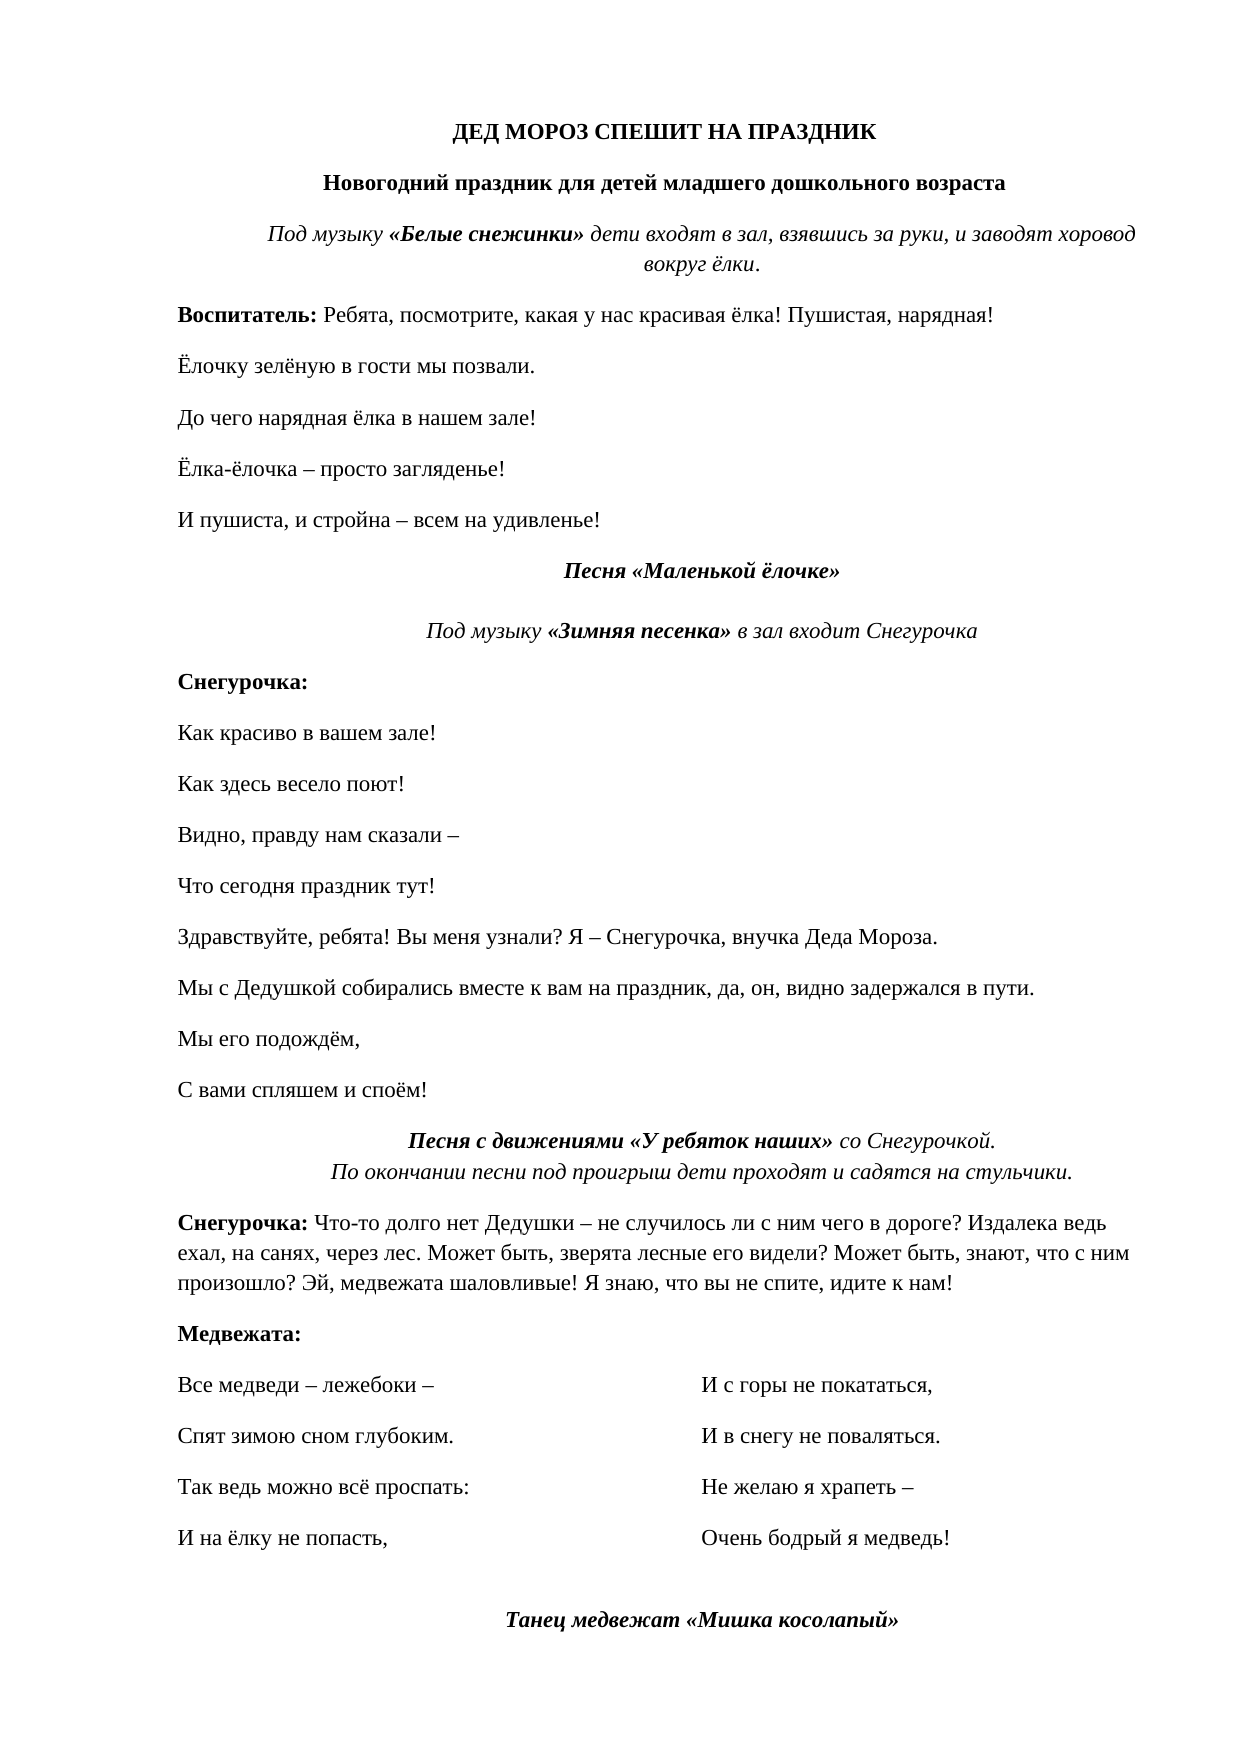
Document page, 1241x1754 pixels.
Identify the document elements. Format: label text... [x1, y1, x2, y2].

text Снегурочка: [177, 668, 1152, 694]
text Мы его подождём, [177, 1025, 1152, 1052]
text Медвежата: [177, 1320, 1152, 1347]
list По окончании песни под проигрыш дети проходят и садятся на стульчики. [252, 1158, 1152, 1184]
text Видно, правду нам сказали – [177, 821, 1152, 848]
text Не желаю я храпеть – [701, 1473, 1152, 1500]
text Как красиво в вашем зале! [177, 719, 1152, 746]
text Ёлка-ёлочка – просто загляденье! [177, 454, 1152, 481]
text ДЕД МОРОЗ СПЕШИТ НА ПРАЗДНИК [177, 118, 1152, 144]
list Песня «Маленькой ёлочке» [252, 557, 1152, 583]
list Песня с движениями «У ребяток наших» со Снегурочкой. [252, 1127, 1152, 1154]
text С вами спляшем и споём! [177, 1076, 1152, 1103]
text Очень бодрый я медведь! [701, 1524, 1152, 1551]
text Все медведи – лежебоки – [177, 1371, 627, 1398]
text Воспитатель: Ребята, посмотрите, какая у нас красивая ёлка! Пушистая, нарядная! [177, 301, 1152, 328]
text Ёлочку зелёную в гости мы позвали. [177, 352, 1152, 379]
list Под музыку «Белые снежинки» дети входят в зал, взявшись за руки, и заводят хоровод вокруг ёлки. [252, 220, 1152, 277]
text И в снегу не поваляться. [701, 1422, 1152, 1449]
text И на ёлку не попасть, [177, 1524, 627, 1551]
text И с горы не покататься, [701, 1371, 1152, 1398]
text Мы с Дедушкой собирались вместе к вам на праздник, да, он, видно задержался в пути. [177, 974, 1152, 1001]
text Снегурочка: Что-то долго нет Дедушки – не случилось ли с ним чего в дороге? Издалека ведь ехал, на санях, через лес. Может быть, зверята лесные его видели? Может быть, знают, что с ним произошло? Эй, медвежата шаловливые! Я знаю, что вы не спите, идите к нам! [177, 1209, 1152, 1296]
text Так ведь можно всё проспать: [177, 1473, 627, 1500]
text Что сегодня праздник тут! [177, 872, 1152, 899]
text Здравствуйте, ребята! Вы меня узнали? Я – Снегурочка, внучка Деда Мороза. [177, 923, 1152, 950]
text Спят зимою сном глубоким. [177, 1422, 627, 1449]
list Танец медвежат «Мишка косолапый» [252, 1606, 1152, 1632]
text Как здесь весело поют! [177, 770, 1152, 797]
text Новогодний праздник для детей младшего дошкольного возраста [177, 169, 1152, 196]
text До чего нарядная ёлка в нашем зале! [177, 403, 1152, 430]
list Под музыку «Зимняя песенка» в зал входит Снегурочка [252, 617, 1152, 643]
text И пушиста, и стройна – всем на удивленье! [177, 506, 1152, 532]
